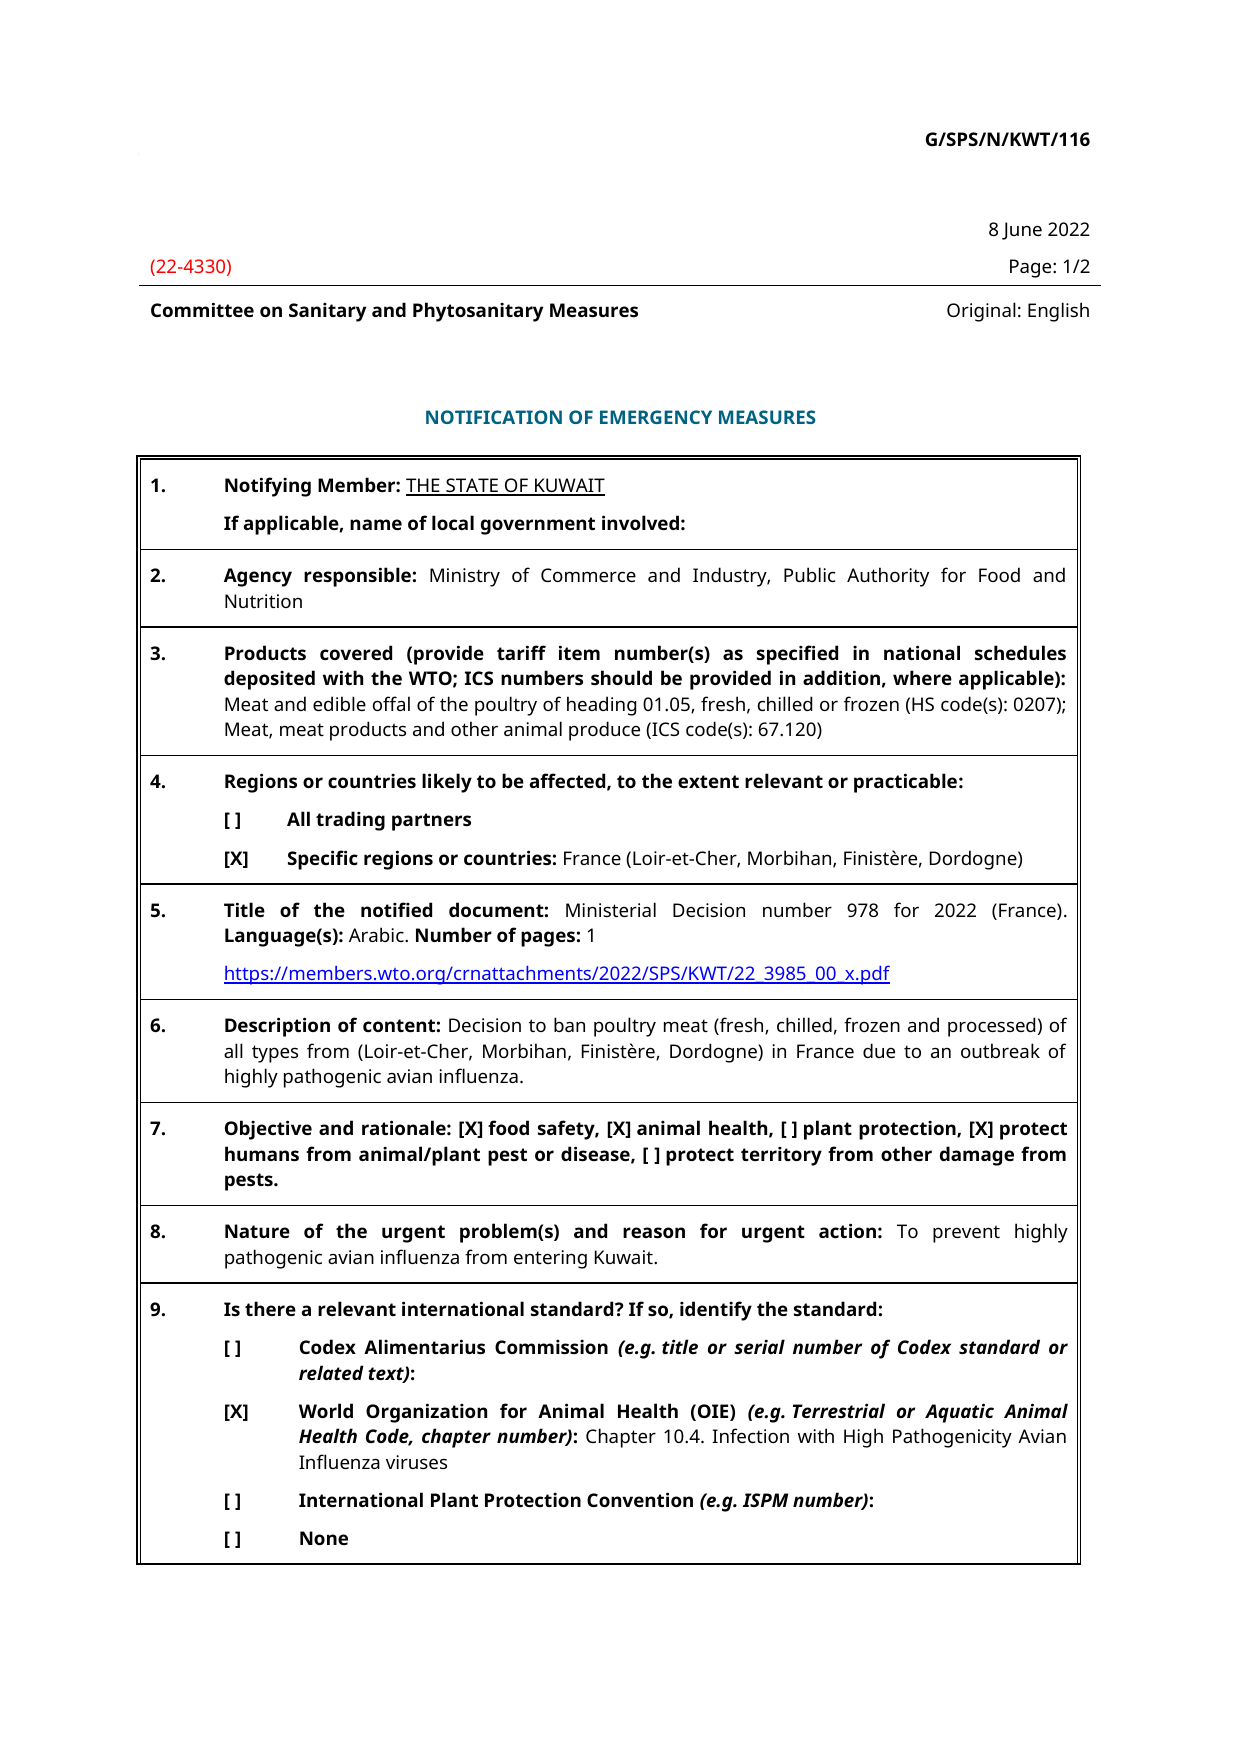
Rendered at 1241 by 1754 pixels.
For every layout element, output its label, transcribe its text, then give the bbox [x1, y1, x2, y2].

table_cell 5. [141, 885, 212, 998]
title NOTIFICATION OF EMERGENCY MEASURES [150, 405, 1090, 430]
table_cell 6. [141, 1000, 212, 1102]
table_cell Description of content: Decision to ban poultry meat (fresh, chilled, frozen and processed) of all types from (Loir-et-Cher, Morbihan, Finistère, Dordogne) in France due to an outbreak of highly pathogenic avian influenza. [212, 1000, 1077, 1102]
table_cell 7. [141, 1103, 212, 1205]
table_header Notifying Member: THE STATE OF KUWAIT If applicable, name of local government involved: [212, 460, 1077, 548]
table_cell Agency responsible: Ministry of Commerce and Industry, Public Authority for Food and Nutrition [212, 550, 1077, 626]
table_cell Title of the notified document: Ministerial Decision number 978 for 2022 (France). Language(s): Arabic. Number of pages: 1 https://members.wto.org/crnattachments/2022/SPS/KWT/22_3985_00_x.pdf [212, 885, 1077, 998]
table_header 1. [141, 460, 212, 548]
table_cell Products covered (provide tariff item number(s) as specified in national schedules deposited with the WTO; ICS numbers should be provided in addition, where applicable): Meat and edible offal of the poultry of heading 01.05, fresh, chilled or frozen (HS code(s): 0207); Meat, meat products and other animal produce (ICS code(s): 67.120) [212, 628, 1077, 755]
table_cell 4. [141, 756, 212, 883]
table_cell 2. [141, 550, 212, 626]
table_cell 8. [141, 1206, 212, 1282]
table_cell Regions or countries likely to be affected, to the extent relevant or practicable: [ ] All trading partners [X] Specific regions or countries: France (Loir-et-Cher, Morbihan, Finistère, Dordogne) [212, 756, 1077, 883]
table_cell 9. [141, 1284, 212, 1563]
table_cell Objective and rationale: [X] food safety, [X] animal health, [ ] plant protection, [X] protect humans from animal/plant pest or disease, [ ] protect territory from other damage from pests. [212, 1103, 1077, 1205]
table_cell 3. [141, 628, 212, 755]
table_cell Nature of the urgent problem(s) and reason for urgent action: To prevent highly pathogenic avian influenza from entering Kuwait. [212, 1206, 1077, 1282]
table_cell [212, 1284, 1077, 1563]
